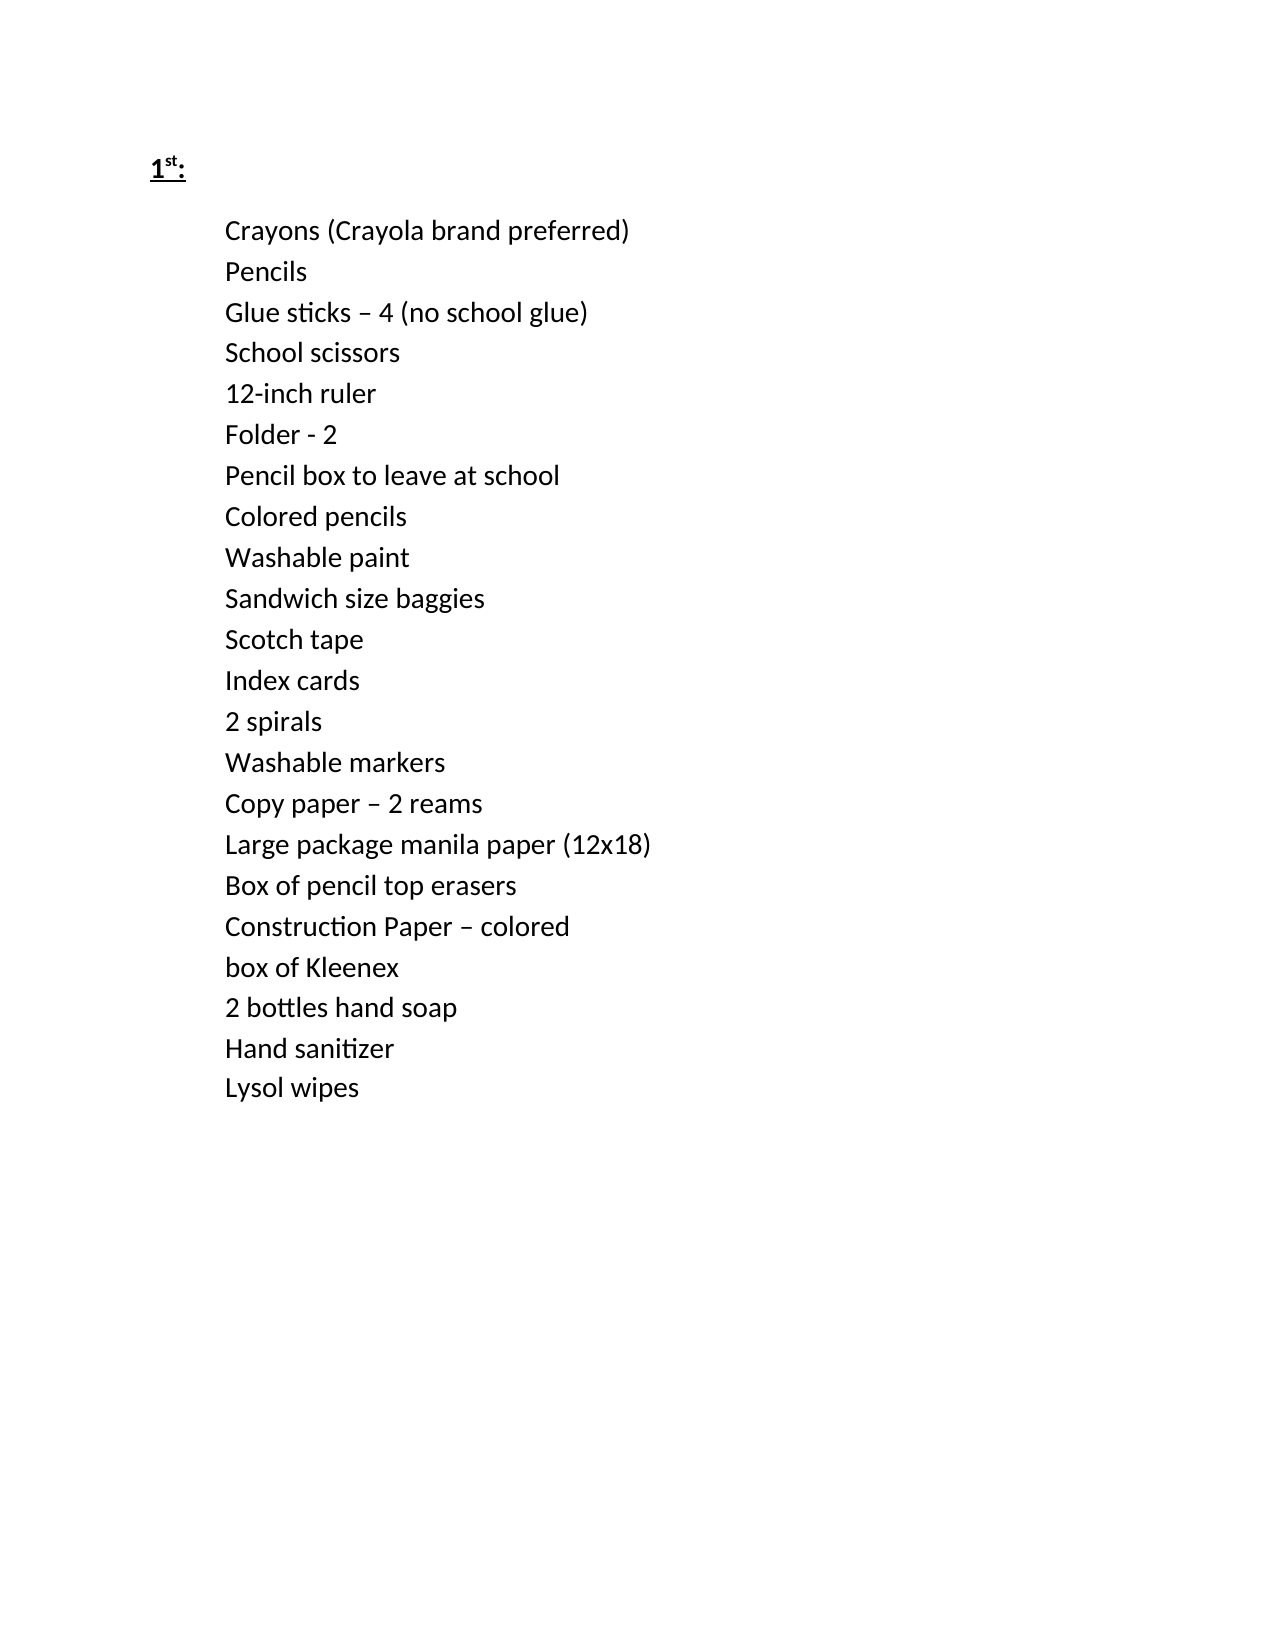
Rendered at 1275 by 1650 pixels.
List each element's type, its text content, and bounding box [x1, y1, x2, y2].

text Colored pencils [225, 498, 1125, 534]
text Box of pencil top erasers [225, 867, 1125, 902]
text Pencil box to leave at school [225, 457, 1125, 493]
text 2 bottles hand soap [225, 989, 1125, 1025]
text Washable paint [225, 539, 1125, 575]
text Folder - 2 [225, 416, 1125, 452]
text 2 spirals [225, 703, 1125, 739]
text 12-inch ruler [225, 376, 1125, 411]
text Scotch tape [225, 621, 1125, 657]
text Washable markers [225, 744, 1125, 779]
text box of Kleenex [225, 949, 1125, 984]
text Pencils [225, 253, 1125, 288]
text Hand sanitizer [150, 1031, 1125, 1066]
text Index cards [225, 662, 1125, 698]
text Crayons (Crayola brand preferred) [225, 212, 1125, 247]
text Construction Paper – colored [225, 908, 1125, 943]
text School scissors [225, 334, 1125, 370]
text Sandwich size baggies [225, 580, 1125, 616]
text Large package manila paper (12x18) [225, 826, 1125, 861]
text Glue sticks – 4 (no school glue) [225, 294, 1125, 329]
text Lysol wipes [150, 1069, 1125, 1104]
text 1st: [150, 150, 1125, 186]
text Copy paper – 2 reams [225, 785, 1125, 821]
